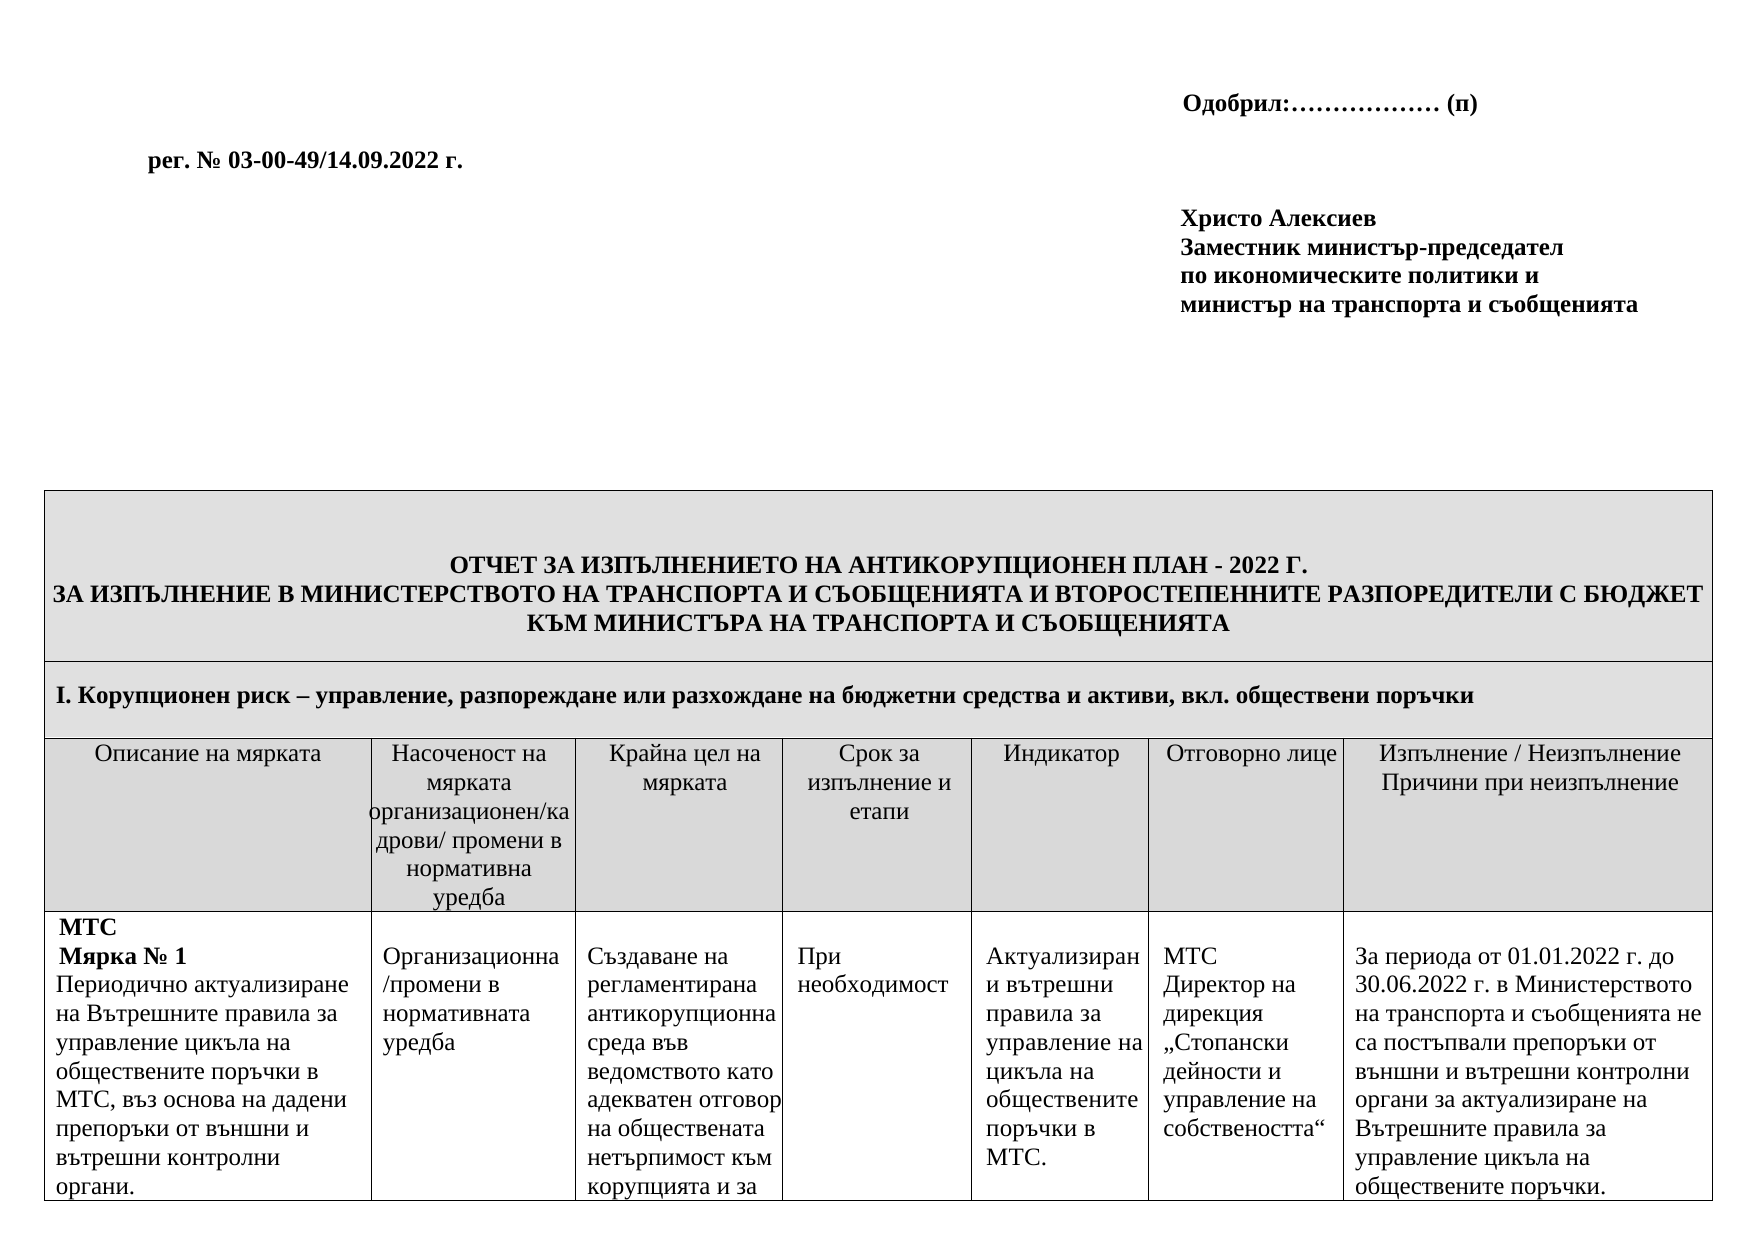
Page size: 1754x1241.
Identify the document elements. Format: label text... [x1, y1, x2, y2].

text рег. № 03-00-49/14.09.2022 г. [148, 145, 1668, 174]
table_cell Изпълнение / Неизпълнение Причини при неизпълнение [1344, 739, 1712, 911]
table_cell При необходимост [783, 912, 971, 1199]
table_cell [45, 912, 371, 1199]
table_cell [1149, 912, 1343, 1199]
table_header ОТЧЕТ ЗА ИЗПЪЛНЕНИЕТО НА АНТИКОРУПЦИОНЕН ПЛАН - 2022 Г. ЗА ИЗПЪЛНЕНИЕ В МИНИСТЕРСТВОТО НА ТРАНСПОРТА И СЪОБЩЕНИЯТА И ВТОРОСТЕПЕННИТЕ РАЗПОРЕДИТЕЛИ С БЮДЖЕТ КЪМ МИНИСТЪРА НА ТРАНСПОРТА И СЪОБЩЕНИЯТА [45, 491, 1712, 661]
table_cell Отговорно лице [1149, 739, 1343, 911]
text Христо Алексиев [1048, 203, 1668, 232]
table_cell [972, 912, 1148, 1199]
text министър на транспорта и съобщенията [1109, 289, 1668, 318]
text Заместник министър-председател [148, 232, 1683, 260]
table_cell Описание на мярката [45, 739, 371, 911]
table_cell Индикатор [972, 739, 1148, 911]
text по икономическите политики и [148, 260, 1668, 289]
table_cell Насоченост на мярката организационен/кадрови/ промени в нормативна уредба [372, 739, 575, 911]
text Одобрил:……………… (п) [885, 88, 1668, 117]
table_cell Крайна цел на мярката [576, 739, 782, 911]
table_cell I. Корупционен риск – управление, разпореждане или разхождане на бюджетни средства и активи, вкл. обществени поръчки [45, 662, 1712, 737]
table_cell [372, 912, 575, 1199]
table_cell Срок за изпълнение и етапи [783, 739, 971, 911]
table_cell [1344, 912, 1712, 1199]
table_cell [576, 912, 782, 1199]
